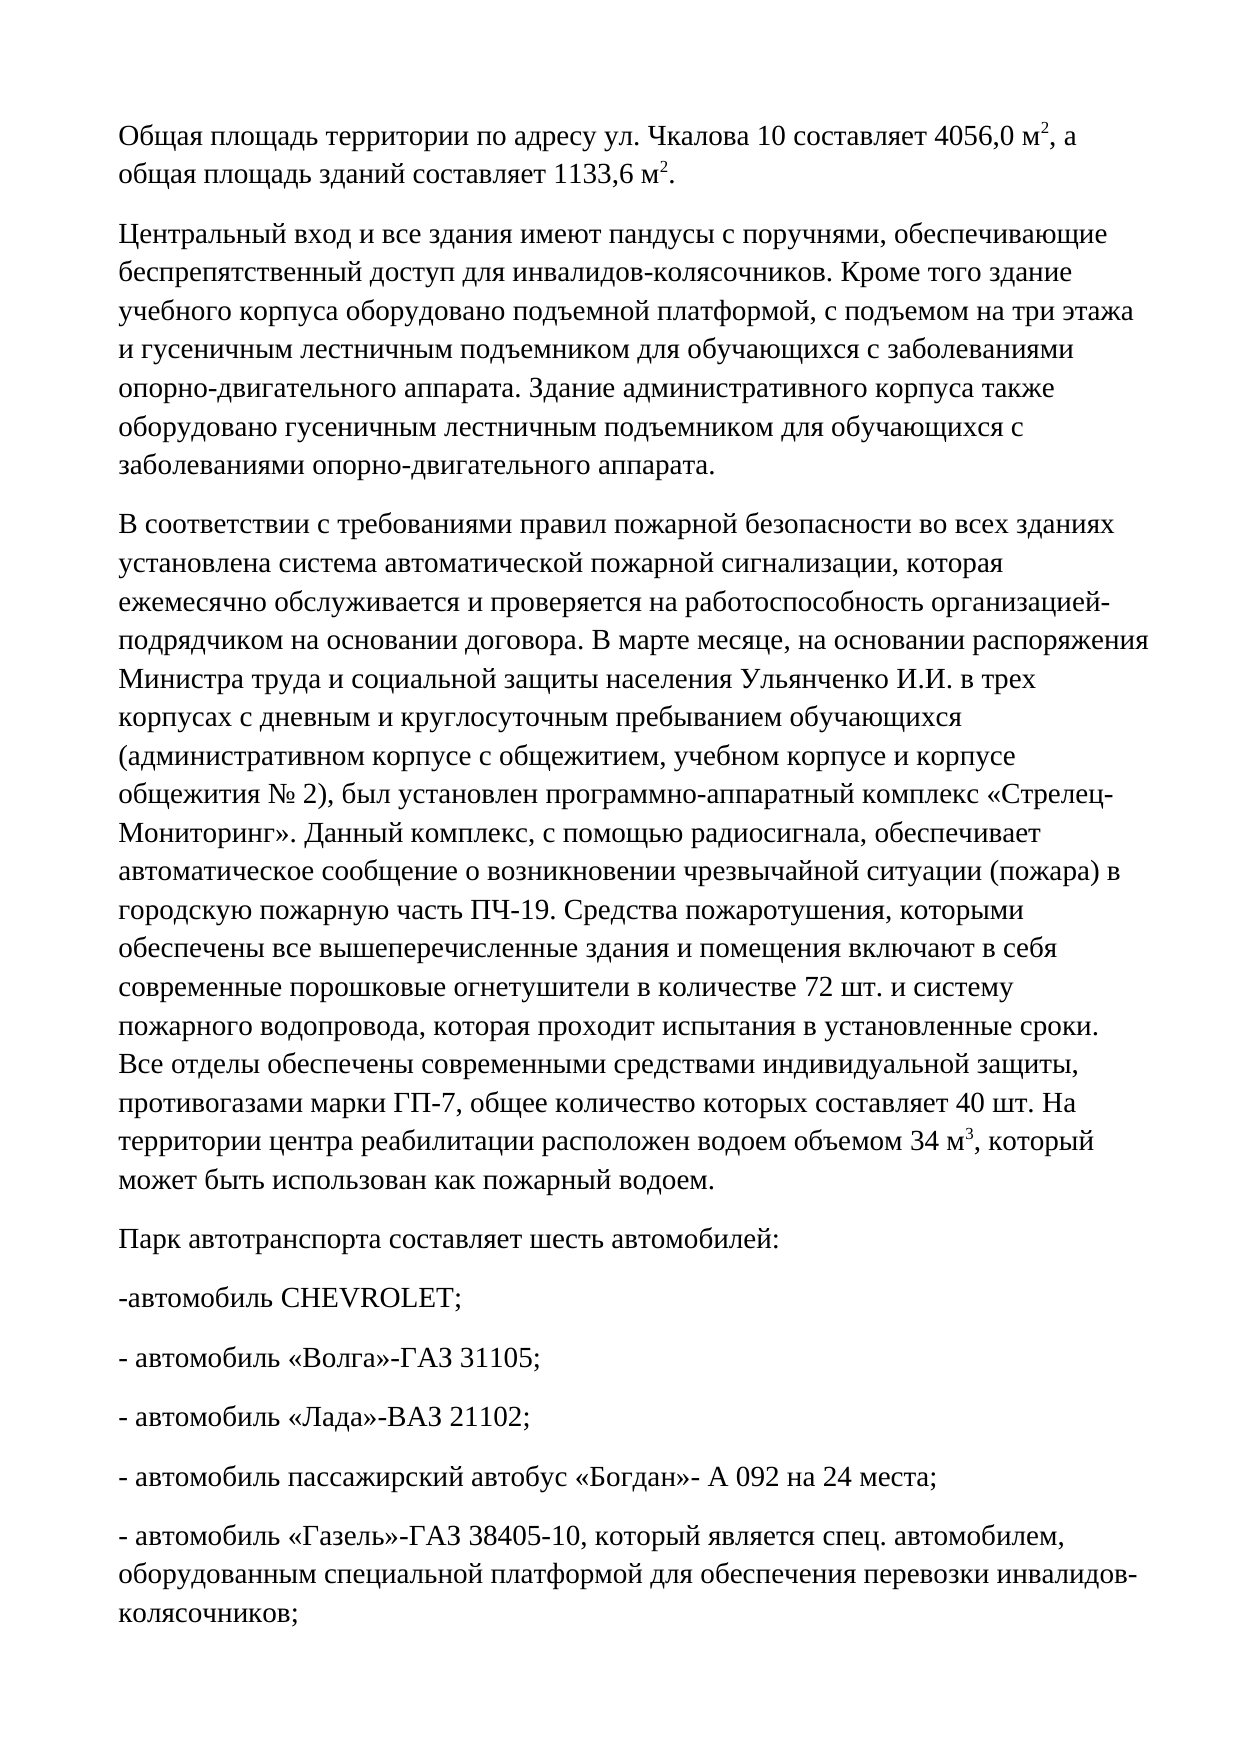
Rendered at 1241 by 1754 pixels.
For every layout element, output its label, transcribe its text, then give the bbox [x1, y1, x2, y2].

text Центральный вход и все здания имеют пандусы с поручнями, обеспечивающие беспрепятственный доступ для инвалидов-колясочников. Кроме того здание учебного корпуса оборудовано подъемной платформой, с подъемом на три этажа и гусеничным лестничным подъемником для обучающихся с заболеваниями опорно-двигательного аппарата. Здание административного корпуса также оборудовано гусеничным лестничным подъемником для обучающихся с заболеваниями опорно-двигательного аппарата. [118, 216, 1152, 481]
text Общая площадь территории по адресу ул. Чкалова 10 составляет 4056,0 м2, а общая площадь зданий составляет 1133,6 м2. [118, 118, 1152, 190]
text - автомобиль пассажирский автобус «Богдан»- А 092 на 24 места; [118, 1459, 1152, 1492]
text - автомобиль «Газель»-ГАЗ 38405-10, который является спец. автомобилем, оборудованным специальной платформой для обеспечения перевозки инвалидов-колясочников; [118, 1518, 1152, 1629]
text -автомобиль CHEVROLET; [118, 1281, 1152, 1314]
text - автомобиль «Лада»-ВАЗ 21102; [118, 1399, 1152, 1433]
text В соответствии с требованиями правил пожарной безопасности во всех зданиях установлена система автоматической пожарной сигнализации, которая ежемесячно обслуживается и проверяется на работоспособность организацией-подрядчиком на основании договора. В марте месяце, на основании распоряжения Министра труда и социальной защиты населения Ульянченко И.И. в трех корпусах с дневным и круглосуточным пребыванием обучающихся (административном корпусе с общежитием, учебном корпусе и корпусе общежития № 2), был установлен программно-аппаратный комплекс «Стрелец-Мониторинг». Данный комплекс, с помощью радиосигнала, обеспечивает автоматическое сообщение о возникновении чрезвычайной ситуации (пожара) в городскую пожарную часть ПЧ-19. Средства пожаротушения, которыми обеспечены все вышеперечисленные здания и помещения включают в себя современные порошковые огнетушители в количестве 72 шт. и систему пожарного водопровода, которая проходит испытания в установленные сроки. Все отделы обеспечены современными средствами индивидуальной защиты, противогазами марки ГП-7, общее количество которых составляет 40 шт. На территории центра реабилитации расположен водоем объемом 34 м3, который может быть использован как пожарный водоем. [118, 507, 1152, 1195]
text Парк автотранспорта составляет шесть автомобилей: [118, 1221, 1152, 1255]
text - автомобиль «Волга»-ГАЗ 31105; [118, 1340, 1152, 1373]
